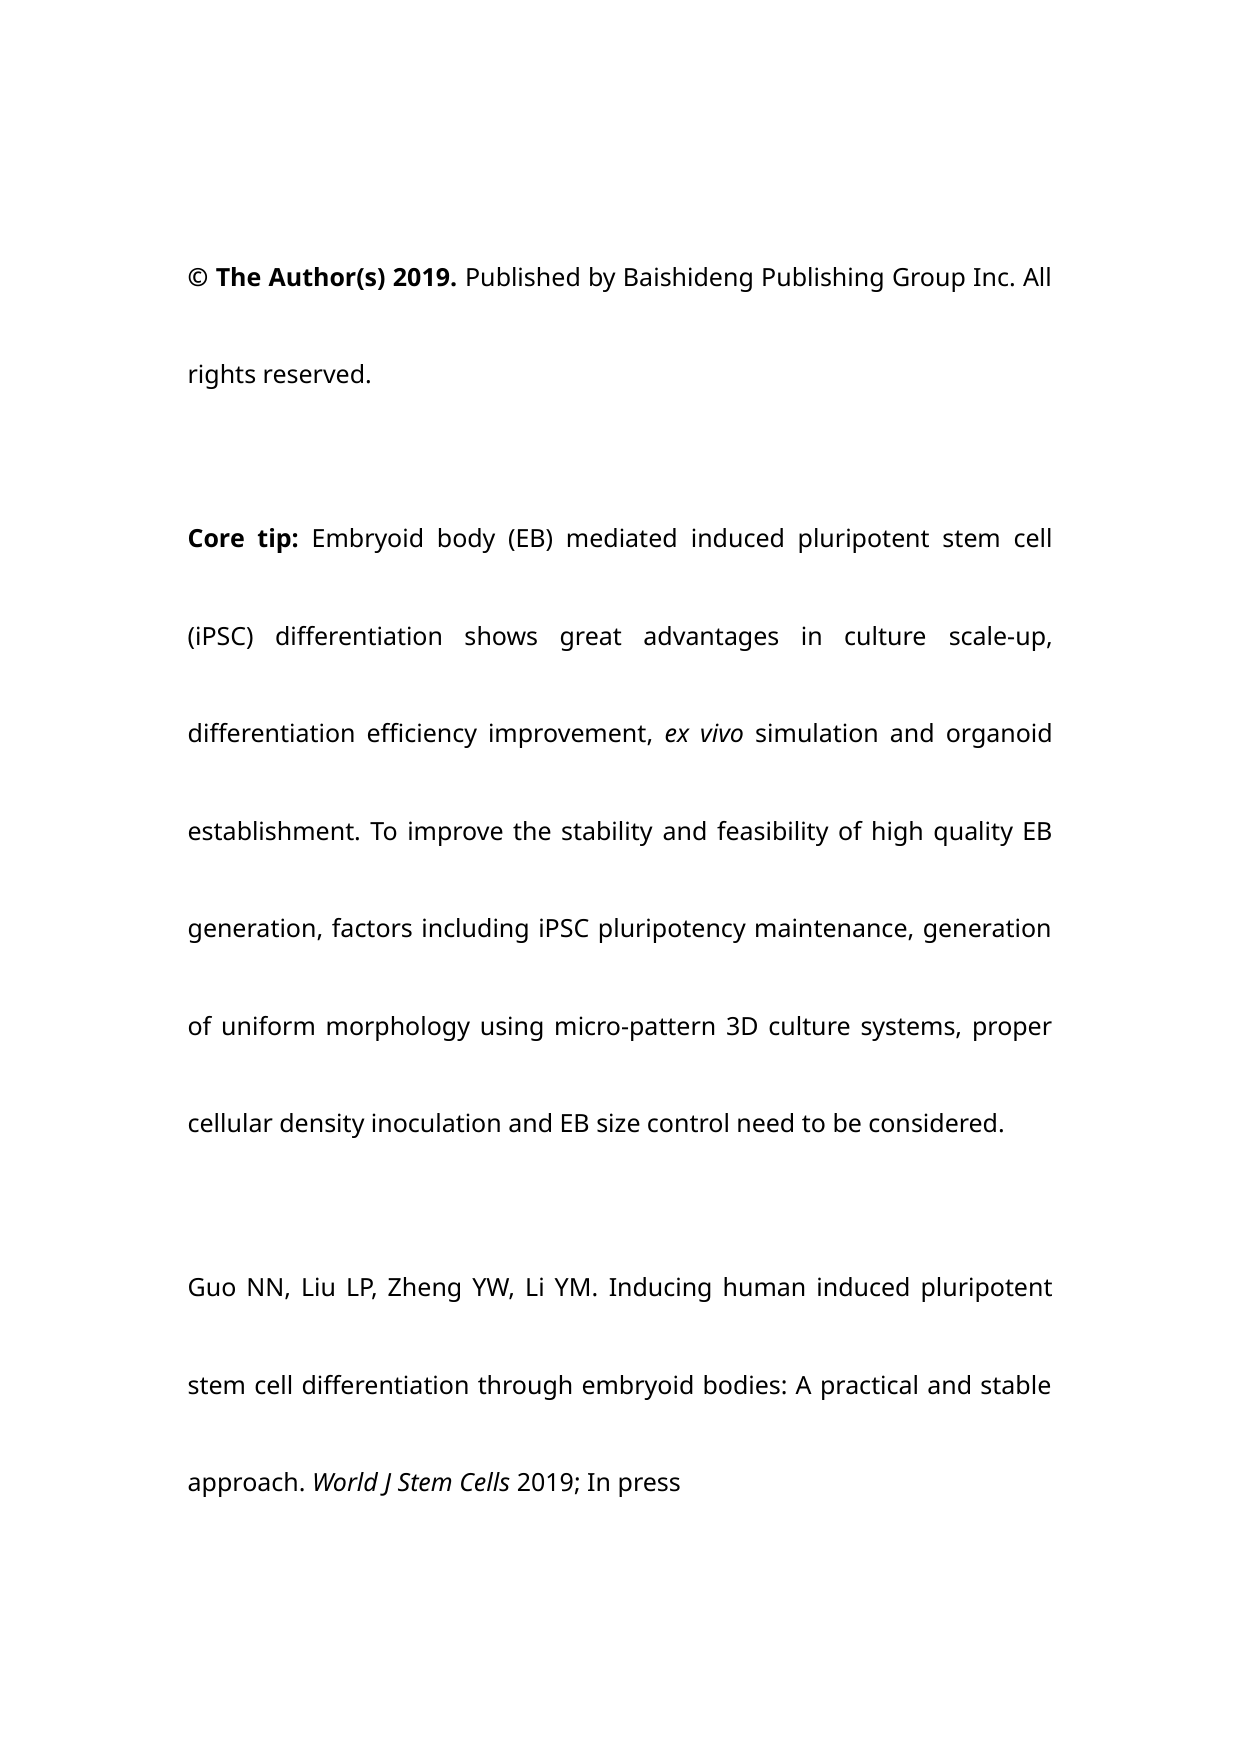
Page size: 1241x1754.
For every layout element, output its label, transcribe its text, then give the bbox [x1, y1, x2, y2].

text © The Author(s) 2019. Published by Baishideng Publishing Group Inc. All rights reserved. [187, 244, 1053, 406]
text Core tip: Embryoid body (EB) mediated induced pluripotent stem cell (iPSC) differentiation shows great advantages in culture scale-up, differentiation efficiency improvement, ex vivo simulation and organoid establishment. To improve the stability and feasibility of high quality EB generation, factors including iPSC pluripotency maintenance, generation of uniform morphology using micro-pattern 3D culture systems, proper cellular density inoculation and EB size control need to be considered. [187, 505, 1053, 1155]
text Guo NN, Liu LP, Zheng YW, Li YM. Inducing human induced pluripotent stem cell differentiation through embryoid bodies: A practical and stable approach. World J Stem Cells 2019; In press [187, 1254, 1053, 1514]
